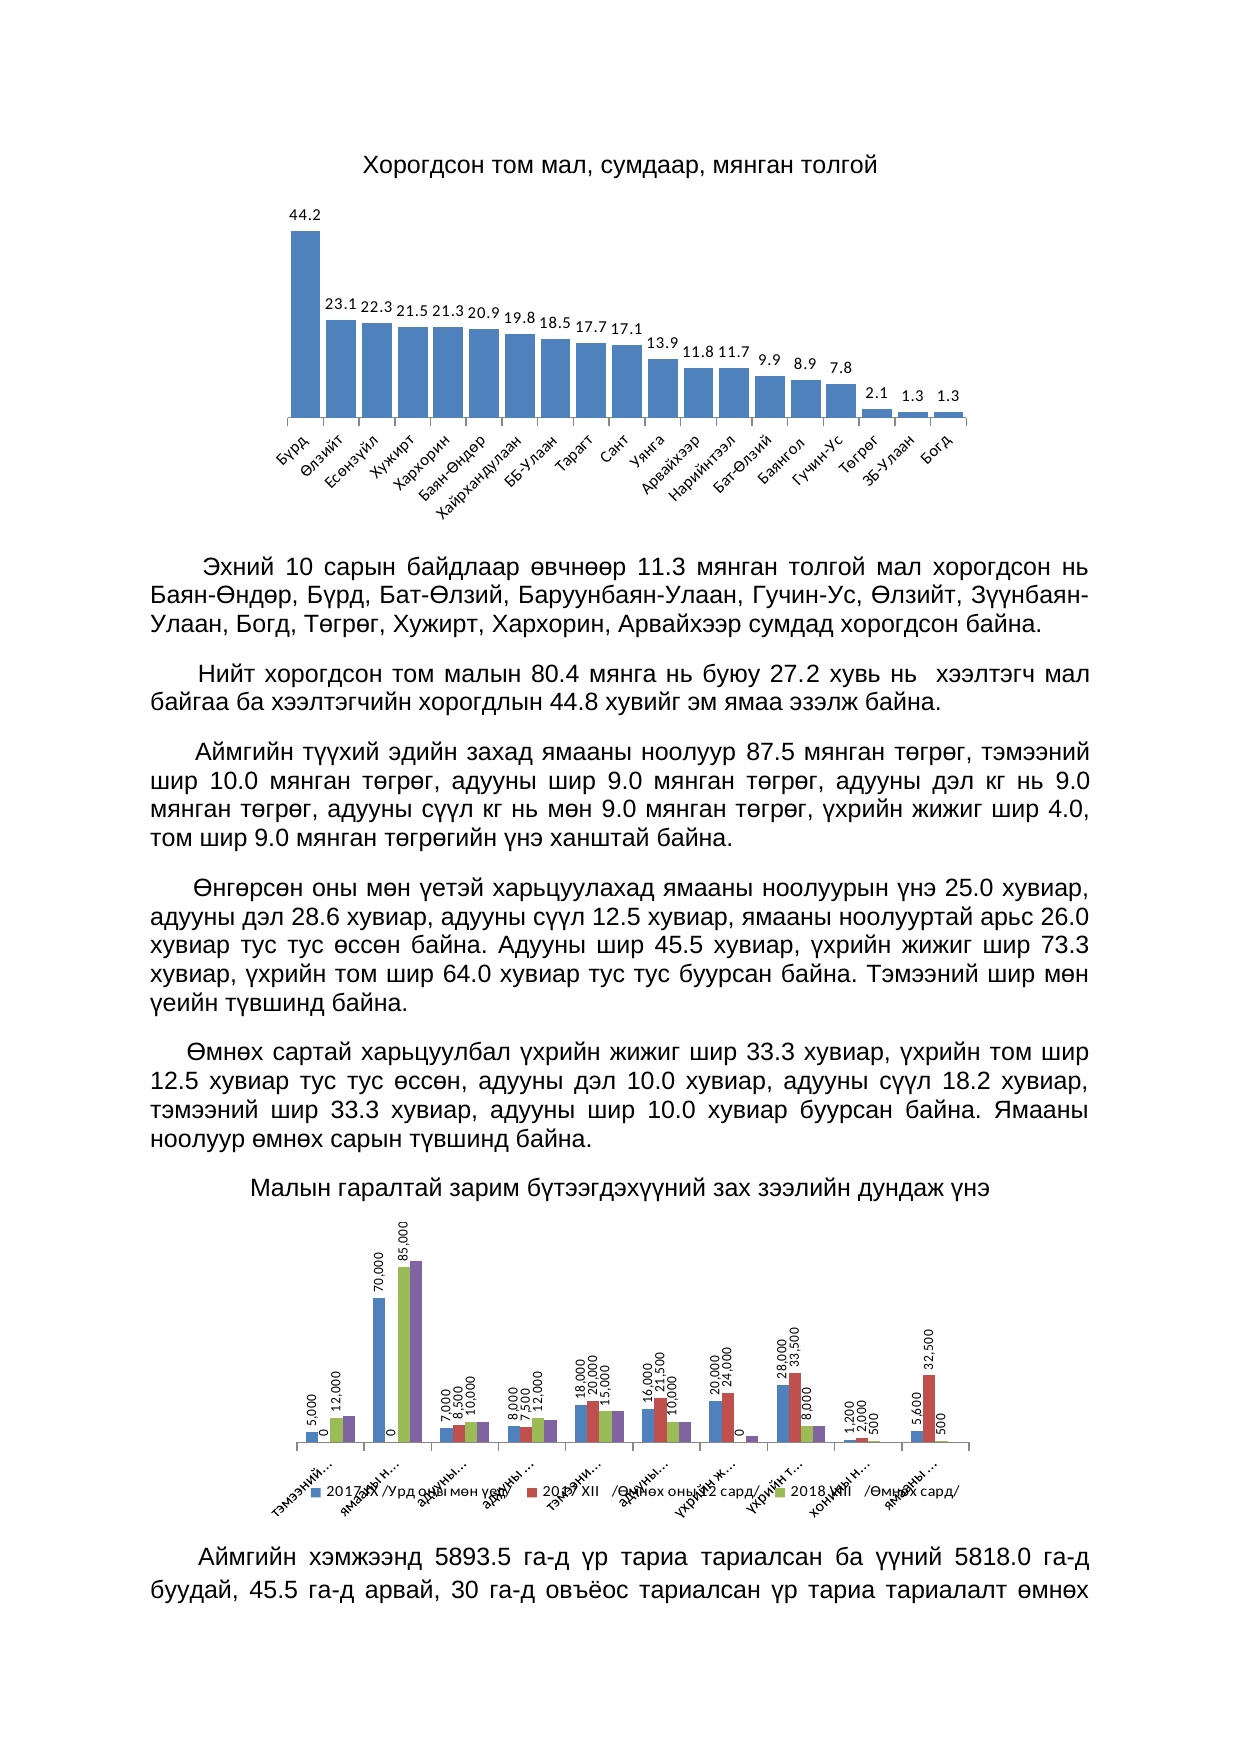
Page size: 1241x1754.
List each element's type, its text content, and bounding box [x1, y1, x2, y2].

text Аймгийн түүхий эдийн захад ямааны ноолуур 87.5 мянган төгрөг, тэмээний шир 10.0 мянган төгрөг, адууны шир 9.0 мянган төгрөг, адууны дэл кг нь 9.0 мянган төгрөг, адууны сүүл кг нь мөн 9.0 мянган төгрөг, үхрийн жижиг шир 4.0, том шир 9.0 мянган төгрөгийн үнэ ханштай байна. [150, 737, 1090, 852]
text Нийт хорогдсон том малын 80.4 мянга нь буюу 27.2 хувь нь хээлтэгч мал байгаа ба хээлтэгчийн хорогдлын 44.8 хувийг эм ямаа эзэлж байна. [150, 659, 1090, 716]
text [150, 1542, 1090, 1604]
text Эхний 10 сарын байдлаар өвчнөөр 11.3 мянган толгой мал хорогдсон нь Баян-Өндөр, Бүрд, Бат-Өлзий, Баруунбаян-Улаан, Гучин-Ус, Өлзийт, Зүүнбаян-Улаан, Богд, Төгрөг, Хужирт, Хархорин, Арвайхээр сумдад хорогдсон байна. [150, 552, 1090, 638]
text Малын гаралтай зарим бүтээгдэхүүний зах зээлийн дундаж үнэ [150, 1173, 1090, 1202]
text Өнгөрсөн оны мөн үетэй харьцуулахад ямааны ноолуурын үнэ 25.0 хувиар, адууны дэл 28.6 хувиар, адууны сүүл 12.5 хувиар, ямааны ноолууртай арьс 26.0 хувиар тус тус өссөн байна. Адууны шир 45.5 хувиар, үхрийн жижиг шир 73.3 хувиар, үхрийн том шир 64.0 хувиар тус тус буурсан байна. Тэмээний шир мөн үеийн түвшинд байна. [150, 873, 1090, 1017]
text Өмнөх сартай харьцуулбал үхрийн жижиг шир 33.3 хувиар, үхрийн том шир 12.5 хувиар тус тус өссөн, адууны дэл 10.0 хувиар, адууны сүүл 18.2 хувиар, тэмээний шир 33.3 хувиар, адууны шир 10.0 хувиар буурсан байна. Ямааны ноолуур өмнөх сарын түвшинд байна. [150, 1037, 1090, 1152]
text Хорогдсон том мал, сумдаар, мянган толгой [150, 150, 1090, 179]
